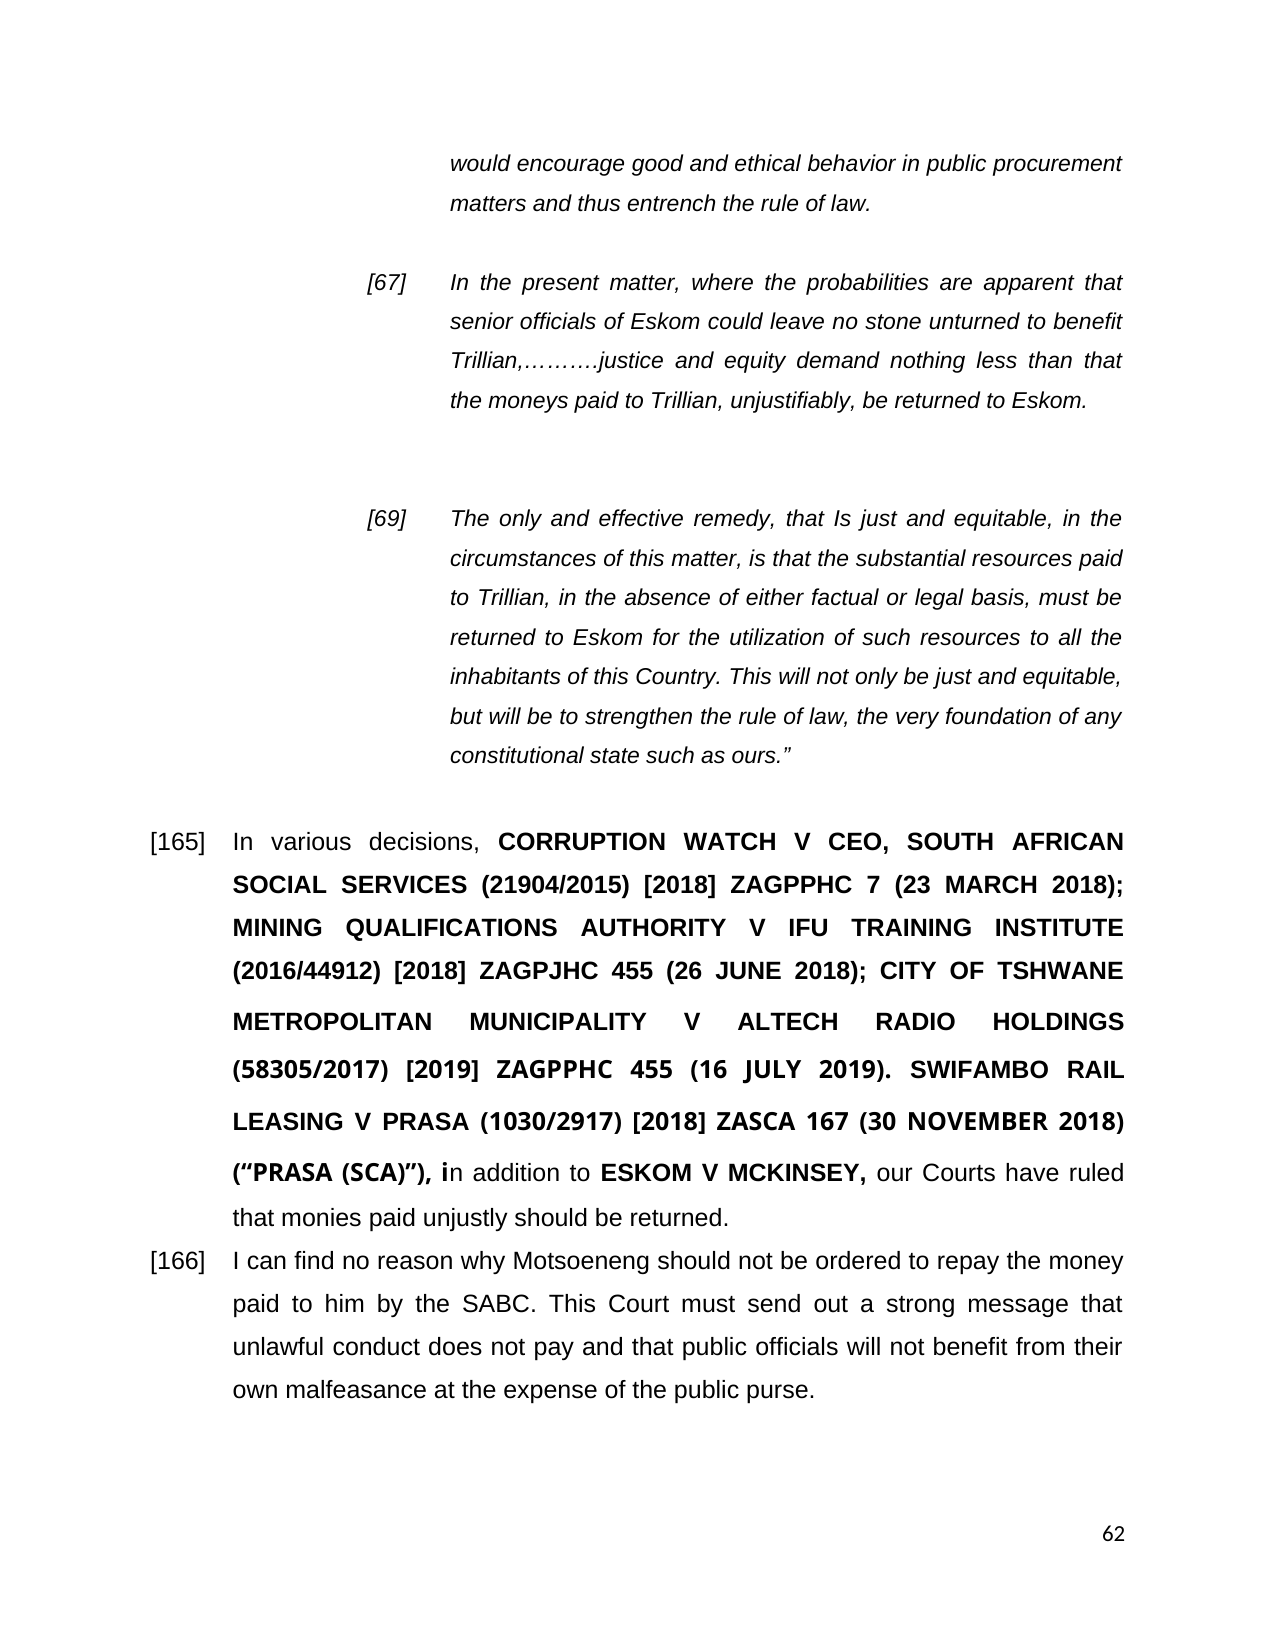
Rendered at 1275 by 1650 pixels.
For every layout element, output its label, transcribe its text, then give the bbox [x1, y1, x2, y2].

list In various decisions, CORRUPTION WATCH V CEO, SOUTH AFRICAN SOCIAL SERVICES (21904/2015) [2018] ZAGPPHC 7 (23 MARCH 2018); MINING QUALIFICATIONS AUTHORITY V IFU TRAINING INSTITUTE (2016/44912) [2018] ZAGPJHC 455 (26 JUNE 2018); CITY OF TSHWANE METROPOLITAN MUNICIPALITY V ALTECH RADIO HOLDINGS (58305/2017) [2019] ZAGPPHC 455 (16 JULY 2019). SWIFAMBO RAIL LEASING V PRASA (1030/2917) [2018] ZASCA 167 (30 NOVEMBER 2018) (“PRASA (SCA)”), in addition to ESKOM V MCKINSEY, our Courts have ruled that monies paid unjustly should be returned. [150, 827, 1125, 1231]
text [375, 150, 1125, 216]
text [67] In the present matter, where the probabilities are apparent that senior officials of Eskom could leave no stone unturned to benefit Trillian,……….justice and equity demand nothing less than that the moneys paid to Trillian, unjustifiably, be returned to Eskom. [367, 268, 1125, 413]
text [69] The only and effective remedy, that Is just and equitable, in the circumstances of this matter, is that the substantial resources paid to Trillian, in the absence of either factual or legal basis, must be returned to Eskom for the utilization of such resources to all the inhabitants of this Country. This will not only be just and equitable, but will be to strengthen the rule of law, the very foundation of any constitutional state such as ours.” [367, 505, 1125, 768]
list I can find no reason why Motsoeneng should not be ordered to repay the money paid to him by the SABC. This Court must send out a strong message that unlawful conduct does not pay and that public officials will not benefit from their own malfeasance at the expense of the public purse. [150, 1246, 1125, 1404]
